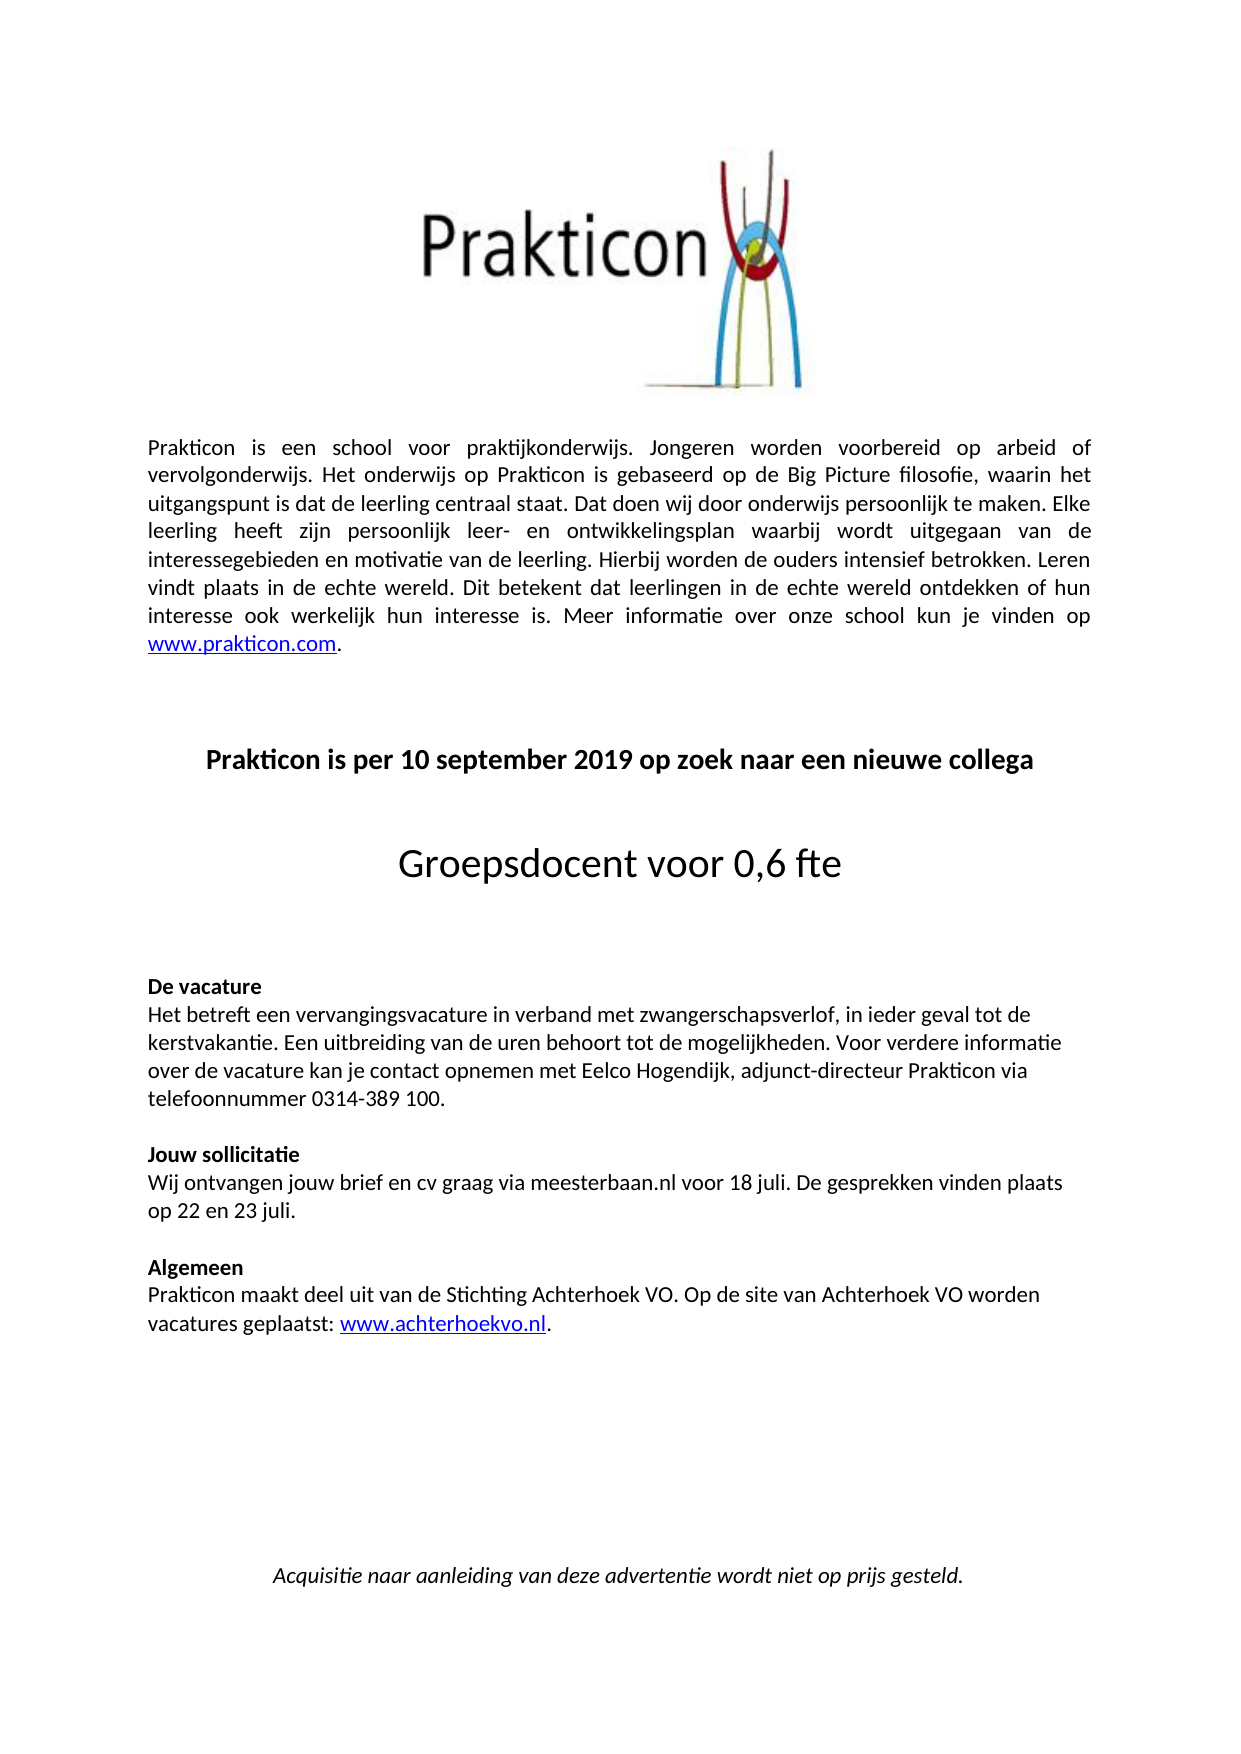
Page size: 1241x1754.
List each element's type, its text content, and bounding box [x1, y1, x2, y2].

text Prakticon is per 10 september 2019 op zoek naar een nieuwe collega [148, 741, 1093, 776]
text Wij ontvangen jouw brief en cv graag via meesterbaan.nl voor 18 juli. De gesprekken vinden plaats op 22 en 23 juli. [148, 1168, 1093, 1224]
text Het betreft een vervangingsvacature in verband met zwangerschapsverlof, in ieder geval tot de kerstvakantie. Een uitbreiding van de uren behoort tot de mogelijkheden. Voor verdere informatie over de vacature kan je contact opnemen met Eelco Hogendijk, adjunct-directeur Prakticon via telefoonnummer 0314-389 100. [148, 1000, 1093, 1112]
text Jouw sollicitatie [148, 1141, 1093, 1168]
text Prakticon maakt deel uit van de Stichting Achterhoek VO. Op de site van Achterhoek VO worden vacatures geplaatst: www.achterhoekvo.nl. [148, 1281, 1093, 1337]
picture [421, 147, 816, 395]
text Acquisitie naar aanleiding van deze advertentie wordt niet op prijs gesteld. [148, 1561, 1093, 1589]
text Groepsdocent voor 0,6 fte [148, 837, 1093, 888]
text De vacature [148, 972, 1093, 1000]
text Prakticon is een school voor praktijkonderwijs. Jongeren worden voorbereid op arbeid of vervolgonderwijs. Het onderwijs op Prakticon is gebaseerd op de Big Picture filosofie, waarin het uitgangspunt is dat de leerling centraal staat. Dat doen wij door onderwijs persoonlijk te maken. Elke leerling heeft zijn persoonlijk leer- en ontwikkelingsplan waarbij wordt uitgegaan van de interessegebieden en motivatie van de leerling. Hierbij worden de ouders intensief betrokken. Leren vindt plaats in de echte wereld. Dit betekent dat leerlingen in de echte wereld ontdekken of hun interesse ook werkelijk hun interesse is. Meer informatie over onze school kun je vinden op www.prakticon.com. [148, 433, 1093, 657]
text Algemeen [148, 1253, 1093, 1281]
